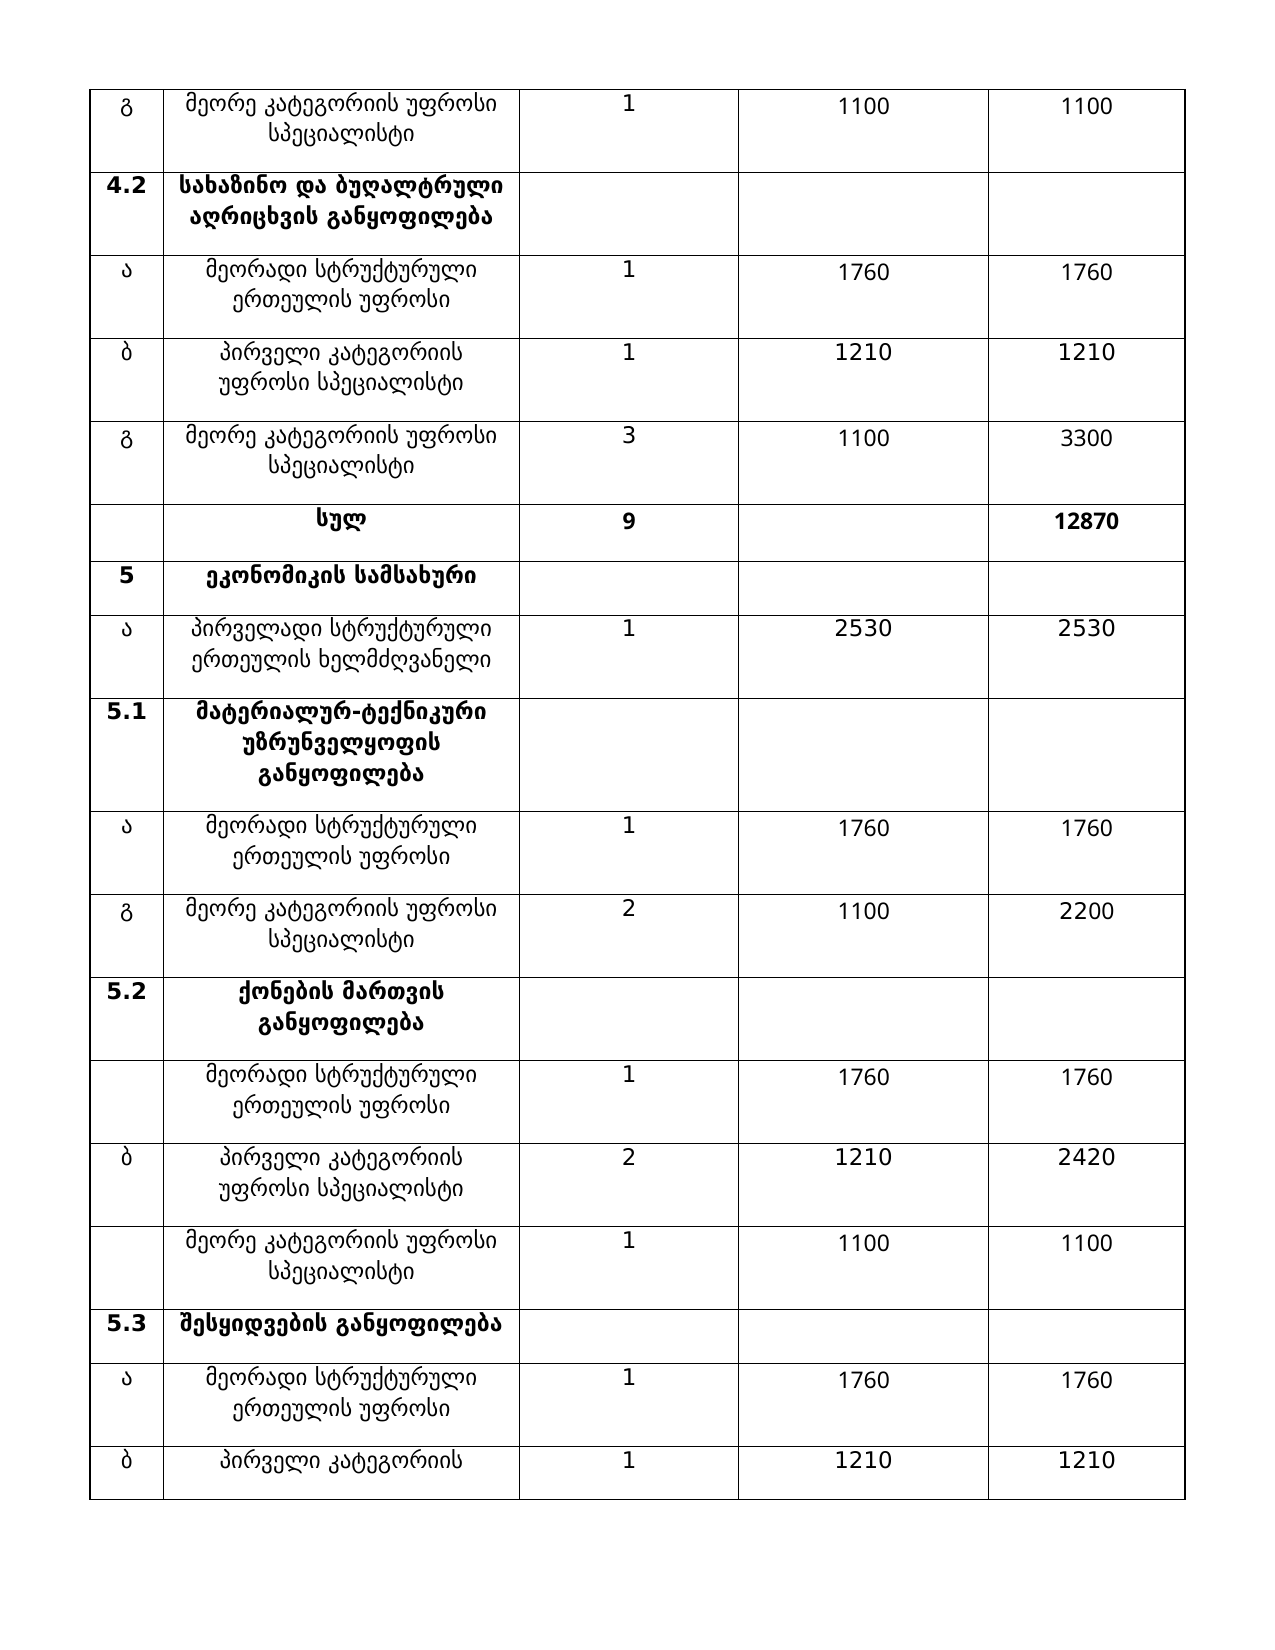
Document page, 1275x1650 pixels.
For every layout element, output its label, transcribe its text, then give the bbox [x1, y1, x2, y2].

table_cell [989, 978, 1184, 1060]
table_cell 1100 [989, 1227, 1184, 1309]
table_cell 2 [520, 895, 738, 977]
table_cell 1760 [739, 812, 988, 894]
table_cell 1 [520, 1364, 738, 1446]
table_cell სულ [164, 505, 519, 561]
table_cell [91, 1227, 163, 1309]
table_cell [91, 1061, 163, 1143]
table_cell 1760 [739, 1364, 988, 1446]
table_cell 1210 [739, 1144, 988, 1226]
table_cell ა [91, 812, 163, 894]
table_cell 1760 [989, 812, 1184, 894]
table_cell მეორე კატეგორიის უფროსი სპეციალისტი [164, 90, 519, 172]
table_cell გ [91, 90, 163, 172]
table_cell ქონების მართვის განყოფილება [164, 978, 519, 1060]
table_cell 5.2 [91, 978, 163, 1060]
table_cell ბ [91, 1144, 163, 1226]
table_cell 1 [520, 1447, 738, 1498]
table_cell [739, 699, 988, 811]
table_cell 9 [520, 505, 738, 561]
table_cell ბ [91, 1447, 163, 1498]
table_cell [739, 562, 988, 614]
table_cell 1 [520, 90, 738, 172]
table_cell 1760 [739, 256, 988, 338]
table_cell 1 [520, 1227, 738, 1309]
table_cell მეორადი სტრუქტურული ერთეულის უფროსი [164, 812, 519, 894]
table_cell 1 [520, 256, 738, 338]
table_cell მეორადი სტრუქტურული ერთეულის უფროსი [164, 1061, 519, 1143]
table_cell 1210 [989, 1447, 1184, 1498]
table_cell 1760 [989, 1061, 1184, 1143]
table_cell 1 [520, 616, 738, 697]
table_cell ა [91, 616, 163, 697]
table_cell 1760 [989, 1364, 1184, 1446]
table_cell მატერიალურ-ტექნიკური უზრუნველყოფის განყოფილება [164, 699, 519, 811]
table_cell 1 [520, 339, 738, 421]
table_cell პირველი კატეგორიის უფროსი სპეციალისტი [164, 1144, 519, 1226]
table_cell 5.3 [91, 1310, 163, 1363]
table_cell 12870 [989, 505, 1184, 561]
table_cell 3 [520, 422, 738, 504]
table_cell 1 [520, 812, 738, 894]
table_cell 1100 [739, 1227, 988, 1309]
table_cell 1210 [739, 1447, 988, 1498]
table_cell 1760 [989, 256, 1184, 338]
table_cell მეორადი სტრუქტურული ერთეულის უფროსი [164, 256, 519, 338]
table_cell 3300 [989, 422, 1184, 504]
table_cell [739, 978, 988, 1060]
table_cell 1100 [739, 422, 988, 504]
table_cell 2530 [739, 616, 988, 697]
table_cell გ [91, 895, 163, 977]
table_cell 2530 [989, 616, 1184, 697]
table_cell [520, 978, 738, 1060]
table_cell ბ [91, 339, 163, 421]
table_cell [520, 562, 738, 614]
table_cell 5 [91, 562, 163, 614]
table_cell [91, 505, 163, 561]
table_cell 2 [520, 1144, 738, 1226]
table_cell 1760 [739, 1061, 988, 1143]
table_cell მეორე კატეგორიის უფროსი სპეციალისტი [164, 895, 519, 977]
table_cell [989, 173, 1184, 255]
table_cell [164, 1447, 519, 1498]
table_cell [739, 505, 988, 561]
table_cell [520, 1310, 738, 1363]
table_cell 5.1 [91, 699, 163, 811]
table_cell [520, 173, 738, 255]
table_cell ეკონომიკის სამსახური [164, 562, 519, 614]
table_cell [989, 699, 1184, 811]
table_cell 1100 [989, 90, 1184, 172]
table_cell მეორე კატეგორიის უფროსი სპეციალისტი [164, 422, 519, 504]
table_cell [739, 173, 988, 255]
table_cell 1210 [989, 339, 1184, 421]
table_cell 1210 [739, 339, 988, 421]
table_cell მეორე კატეგორიის უფროსი სპეციალისტი [164, 1227, 519, 1309]
table_cell პირველადი სტრუქტურული ერთეულის ხელმძღვანელი [164, 616, 519, 697]
table_cell მეორადი სტრუქტურული ერთეულის უფროსი [164, 1364, 519, 1446]
table_cell ა [91, 1364, 163, 1446]
table_cell [739, 1310, 988, 1363]
table_cell 1100 [739, 90, 988, 172]
table_cell ა [91, 256, 163, 338]
table_cell 1 [520, 1061, 738, 1143]
table_cell პირველი კატეგორიის უფროსი სპეციალისტი [164, 339, 519, 421]
table_cell შესყიდვების განყოფილება [164, 1310, 519, 1363]
table_cell 2420 [989, 1144, 1184, 1226]
table_cell 4.2 [91, 173, 163, 255]
table_cell სახაზინო და ბუღალტრული აღრიცხვის განყოფილება [164, 173, 519, 255]
table_cell 1100 [739, 895, 988, 977]
table_cell [989, 1310, 1184, 1363]
table_cell [520, 699, 738, 811]
table_cell გ [91, 422, 163, 504]
table_cell [989, 562, 1184, 614]
table_cell 2200 [989, 895, 1184, 977]
